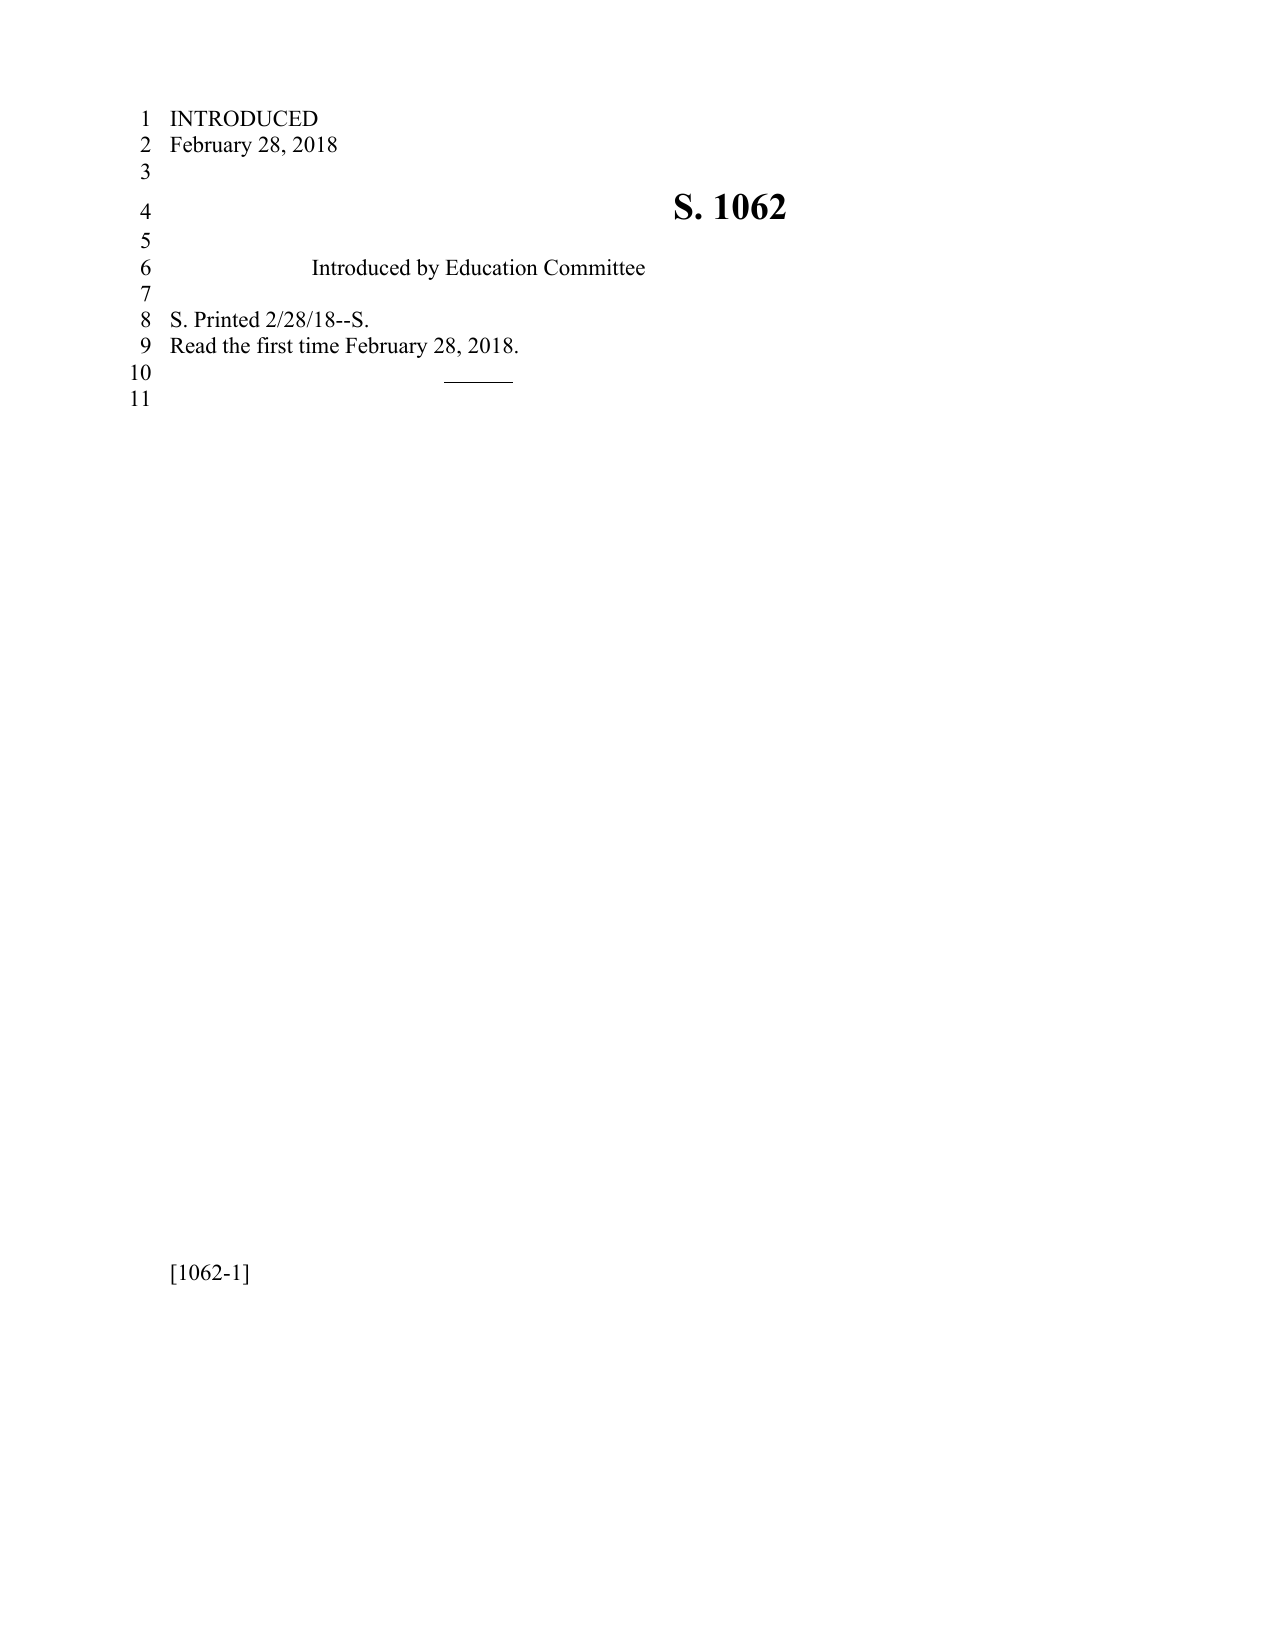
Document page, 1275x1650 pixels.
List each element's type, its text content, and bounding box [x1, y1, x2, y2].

text Read the first time February 28, 2018. [169, 333, 787, 359]
text February 28, 2018 [169, 131, 787, 158]
text INTRODUCED [169, 105, 787, 131]
text Introduced by Education Committee [169, 253, 787, 280]
text S. 1062 [169, 184, 787, 227]
text S. Printed 2/28/18--S. [169, 306, 787, 333]
